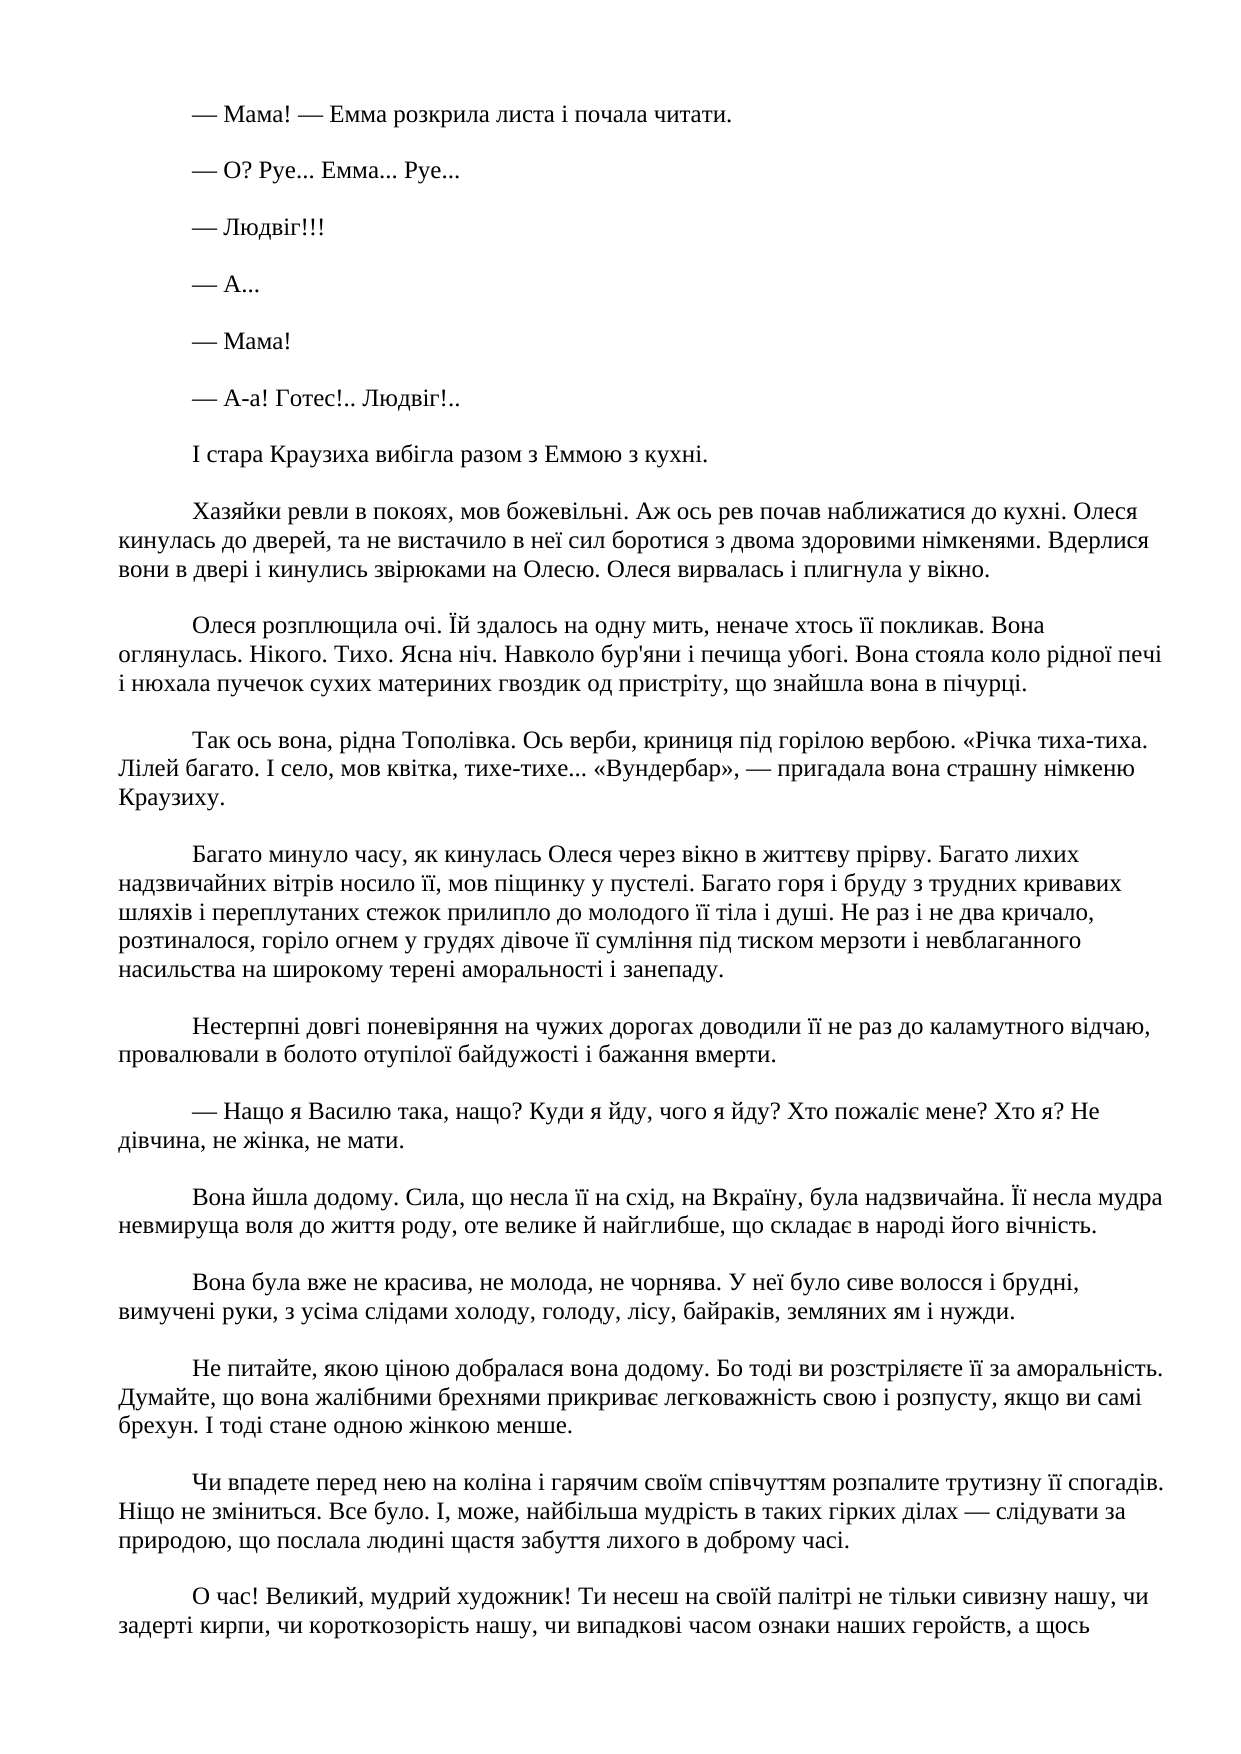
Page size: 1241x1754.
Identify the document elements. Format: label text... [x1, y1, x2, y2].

text І стара Краузиха вибігла разом з Еммою з кухні. [118, 439, 1169, 468]
text Вона йшла додому. Сила, що несла її на схід, на Вкраїну, була надзвичайна. Її несла мудра невмируща воля до життя роду, оте велике й найглибше, що складає в народі його вічність. [118, 1182, 1169, 1239]
text Так ось вона, рідна Тополівка. Ось верби, криниця під горілою вербою. «Річка тиха-тиха. Лілей багато. І село, мов квітка, тихе-тихе... «Вундербар», — пригадала вона страшну німкеню Краузиху. [118, 725, 1169, 811]
text — Мама! [118, 326, 1169, 355]
text — О? Руе... Емма... Руе... [118, 156, 1169, 184]
text Багато минуло часу, як кинулась Олеся через вікно в життєву прірву. Багато лихих надзвичайних вітрів носило її, мов піщинку у пустелі. Багато горя і бруду з трудних кривавих шляхів і переплутаних стежок прилипло до молодого її тіла і душі. Не раз і не два кричало, розтиналося, горіло огнем у грудях дівоче її сумління під тиском мерзоти і невблаганного насильства на широкому терені аморальності і занепаду. [118, 839, 1169, 983]
text — А... [118, 269, 1169, 298]
text Чи впадете перед нею на коліна і гарячим своїм співчуттям розпалите трутизну її спогадів. Ніщо не зміниться. Все було. І, може, найбільша мудрість в таких гірких ділах — слідувати за природою, що послала людині щастя забуття лихого в доброму часі. [118, 1467, 1169, 1553]
text Хазяйки ревли в покоях, мов божевільні. Аж ось рев почав наближатися до кухні. Олеся кинулась до дверей, та не вистачило в неї сил боротися з двома здоровими німкенями. Вдерлися вони в двері і кинулись звірюками на Олесю. Олеся вирвалась і плигнула у вікно. [118, 496, 1169, 582]
text — Людвіг!!! [118, 212, 1169, 241]
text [118, 1581, 1169, 1639]
text Не питайте, якою ціною добралася вона додому. Бо тоді ви розстріляєте її за аморальність. Думайте, що вона жалібними брехнями прикриває легковажність свою і розпусту, якщо ви самі брехун. І тоді стане одною жінкою менше. [118, 1353, 1169, 1439]
text — Нащо я Василю така, нащо? Куди я йду, чого я йду? Хто пожаліє мене? Хто я? Не дівчина, не жінка, не мати. [118, 1096, 1169, 1154]
text Вона була вже не красива, не молода, не чорнява. У неї було сиве волосся і брудні, вимучені руки, з усіма слідами холоду, голоду, лісу, байраків, земляних ям і нужди. [118, 1267, 1169, 1325]
text — Мама! — Емма розкрила листа і почала читати. [118, 99, 1169, 128]
text Нестерпні довгі поневіряння на чужих дорогах доводили її не раз до каламутного відчаю, провалювали в болото отупілої байдужості і бажання вмерти. [118, 1011, 1169, 1068]
text — А-а! Готес!.. Людвіг!.. [118, 383, 1169, 411]
text Олеся розплющила очі. Їй здалось на одну мить, неначе хтось її покликав. Вона оглянулась. Нікого. Тихо. Ясна ніч. Навколо бур'яни і печища убогі. Вона стояла коло рідної печі і нюхала пучечок сухих материних гвоздик од пристріту, що знайшла вона в пічурці. [118, 611, 1169, 697]
